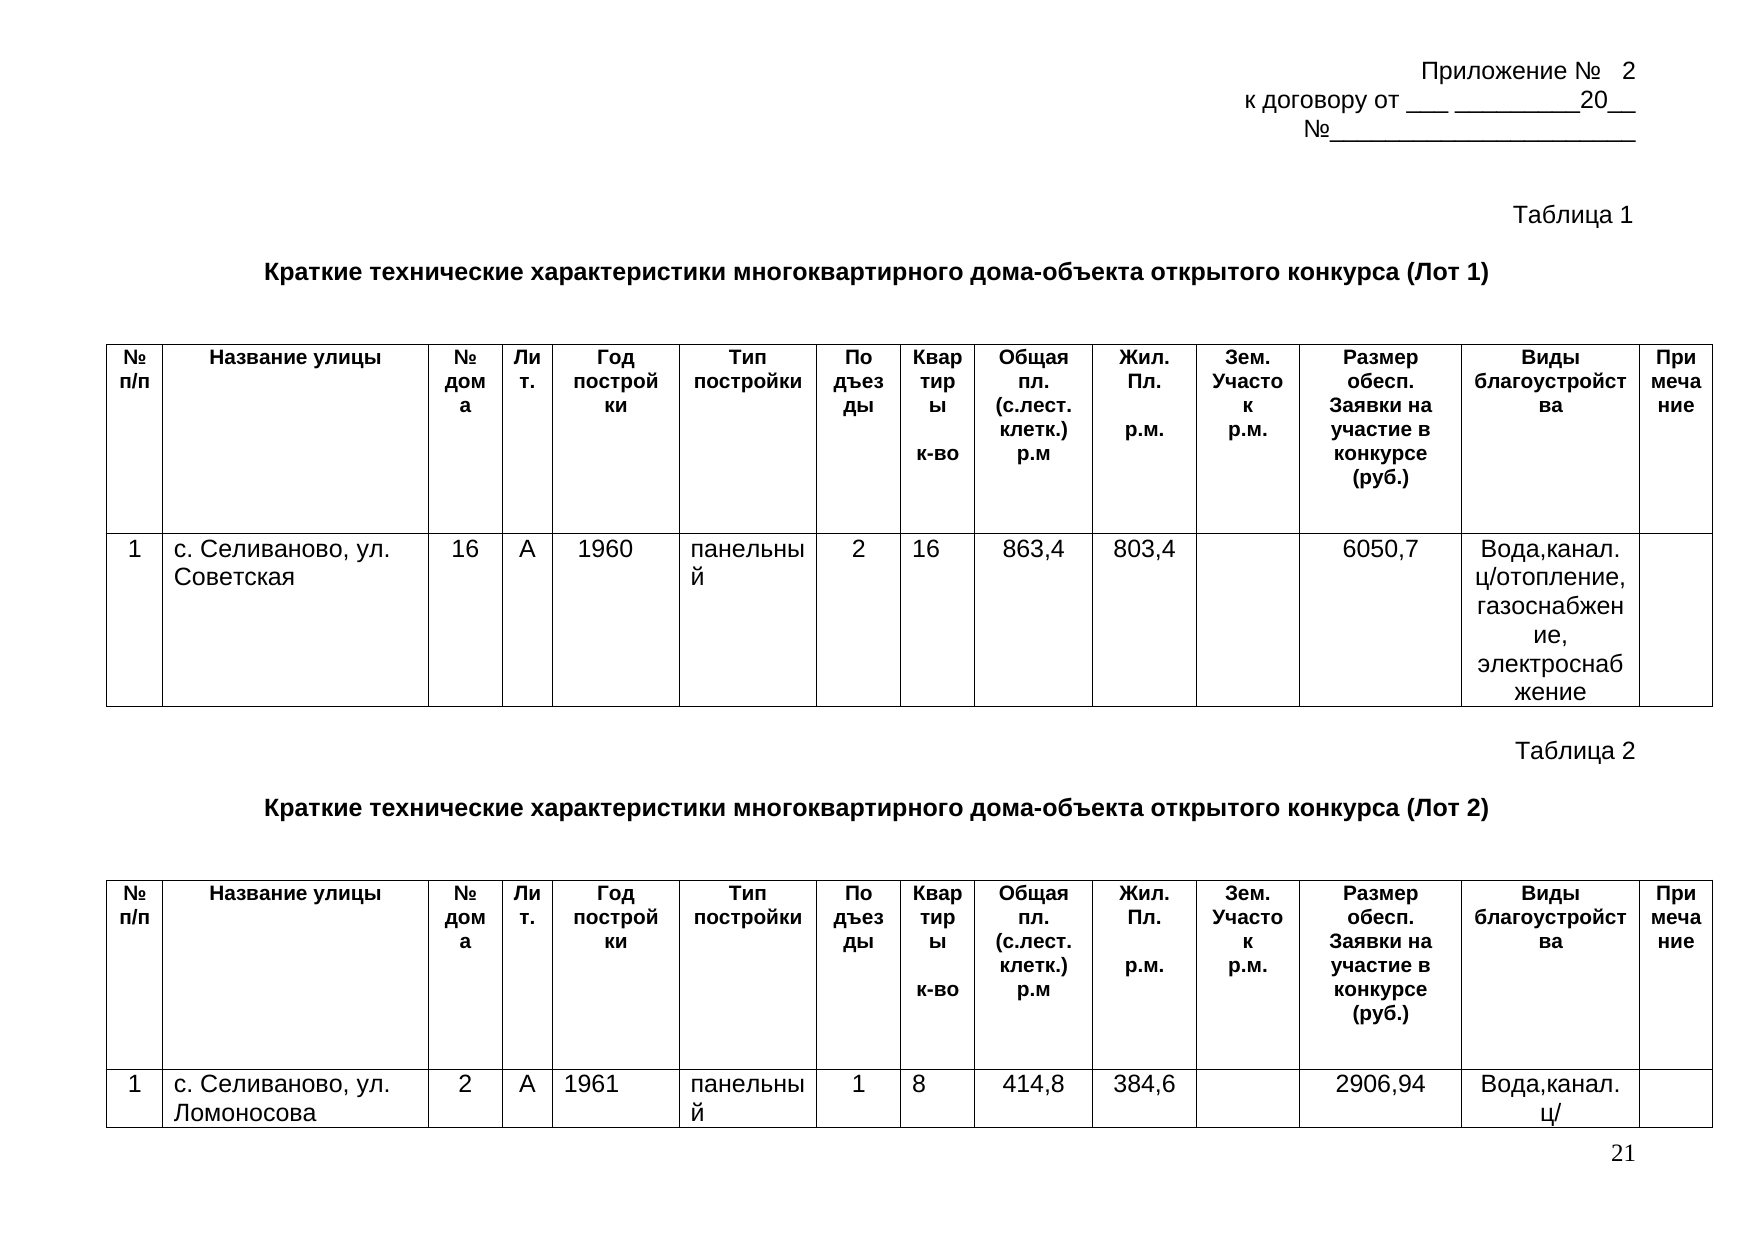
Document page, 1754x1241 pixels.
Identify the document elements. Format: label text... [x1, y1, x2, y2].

table_cell 414,8 [975, 1070, 1092, 1127]
table_header Год построй ки [553, 881, 679, 1068]
table_header Размер обесп. Заявки на участие в конкурсе (руб.) [1300, 881, 1461, 1068]
table_cell 863,4 [975, 534, 1092, 706]
table_header № дома [429, 345, 502, 532]
table_cell 6050,7 [1300, 534, 1461, 706]
table_header Виды благоустройства [1462, 881, 1639, 1068]
table_header Лит. [503, 345, 552, 532]
table_header Примечание [1640, 881, 1712, 1068]
table_cell 1 [107, 1070, 162, 1127]
table_cell с. Селиваново, ул. Советская [163, 534, 428, 706]
table_cell 2 [429, 1070, 502, 1127]
text к договору от ___ _________20__ [118, 85, 1636, 114]
text Таблица 1 [118, 200, 1636, 229]
table_header Виды благоустройства [1462, 345, 1639, 532]
table_header Тип постройки [680, 345, 816, 532]
table_cell [1197, 534, 1299, 706]
table_header Лит. [503, 881, 552, 1068]
text Приложение № 2 [118, 56, 1636, 85]
table_header Общая пл. (с.лест. клетк.) р.м [975, 881, 1092, 1068]
table_cell 16 [901, 534, 974, 706]
table_header По дъез ды [817, 345, 900, 532]
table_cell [1462, 1070, 1639, 1127]
table_cell [1640, 1070, 1712, 1127]
table_header По дъез ды [817, 881, 900, 1068]
table_cell 2906,94 [1300, 1070, 1461, 1127]
table_cell 384,6 [1093, 1070, 1196, 1127]
text Краткие технические характеристики многоквартирного дома-объекта открытого конкурса (Лот 1) [118, 257, 1636, 286]
table_header Размер обесп. Заявки на участие в конкурсе (руб.) [1300, 345, 1461, 532]
table_header Зем. Участок р.м. [1197, 881, 1299, 1068]
text №______________________ [118, 114, 1636, 142]
table_header Жил. Пл. р.м. [1093, 881, 1196, 1068]
table_cell 8 [901, 1070, 974, 1127]
table_header Зем. Участок р.м. [1197, 345, 1299, 532]
table_header Название улицы [163, 345, 428, 532]
table_header Примечание [1640, 345, 1712, 532]
text Таблица 2 [118, 736, 1636, 764]
table_cell 16 [429, 534, 502, 706]
table_cell панельный [680, 534, 816, 706]
table_header № п/п [107, 345, 162, 532]
table_header № дома [429, 881, 502, 1068]
text Краткие технические характеристики многоквартирного дома-объекта открытого конкурса (Лот 2) [118, 793, 1636, 822]
table_cell 1961 [553, 1070, 679, 1127]
table_cell 2 [817, 534, 900, 706]
table_header № п/п [107, 881, 162, 1068]
table_header Квартиры к-во [901, 881, 974, 1068]
table_cell 1 [107, 534, 162, 706]
table_cell [1640, 534, 1712, 706]
table_header Название улицы [163, 881, 428, 1068]
table_cell 803,4 [1093, 534, 1196, 706]
table_cell 1960 [553, 534, 679, 706]
table_header Квартиры к-во [901, 345, 974, 532]
table_cell А [503, 534, 552, 706]
table_header Общая пл. (с.лест. клетк.) р.м [975, 345, 1092, 532]
table_cell Вода,канал. ц/отопление, газоснабжение, электроснабжение [1462, 534, 1639, 706]
table_cell [1197, 1070, 1299, 1127]
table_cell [163, 1070, 428, 1127]
table_cell А [503, 1070, 552, 1127]
table_cell 1 [817, 1070, 900, 1127]
table_header Тип постройки [680, 881, 816, 1068]
table_cell панельный [680, 1070, 816, 1127]
table_header Год построй ки [553, 345, 679, 532]
table_header Жил. Пл. р.м. [1093, 345, 1196, 532]
